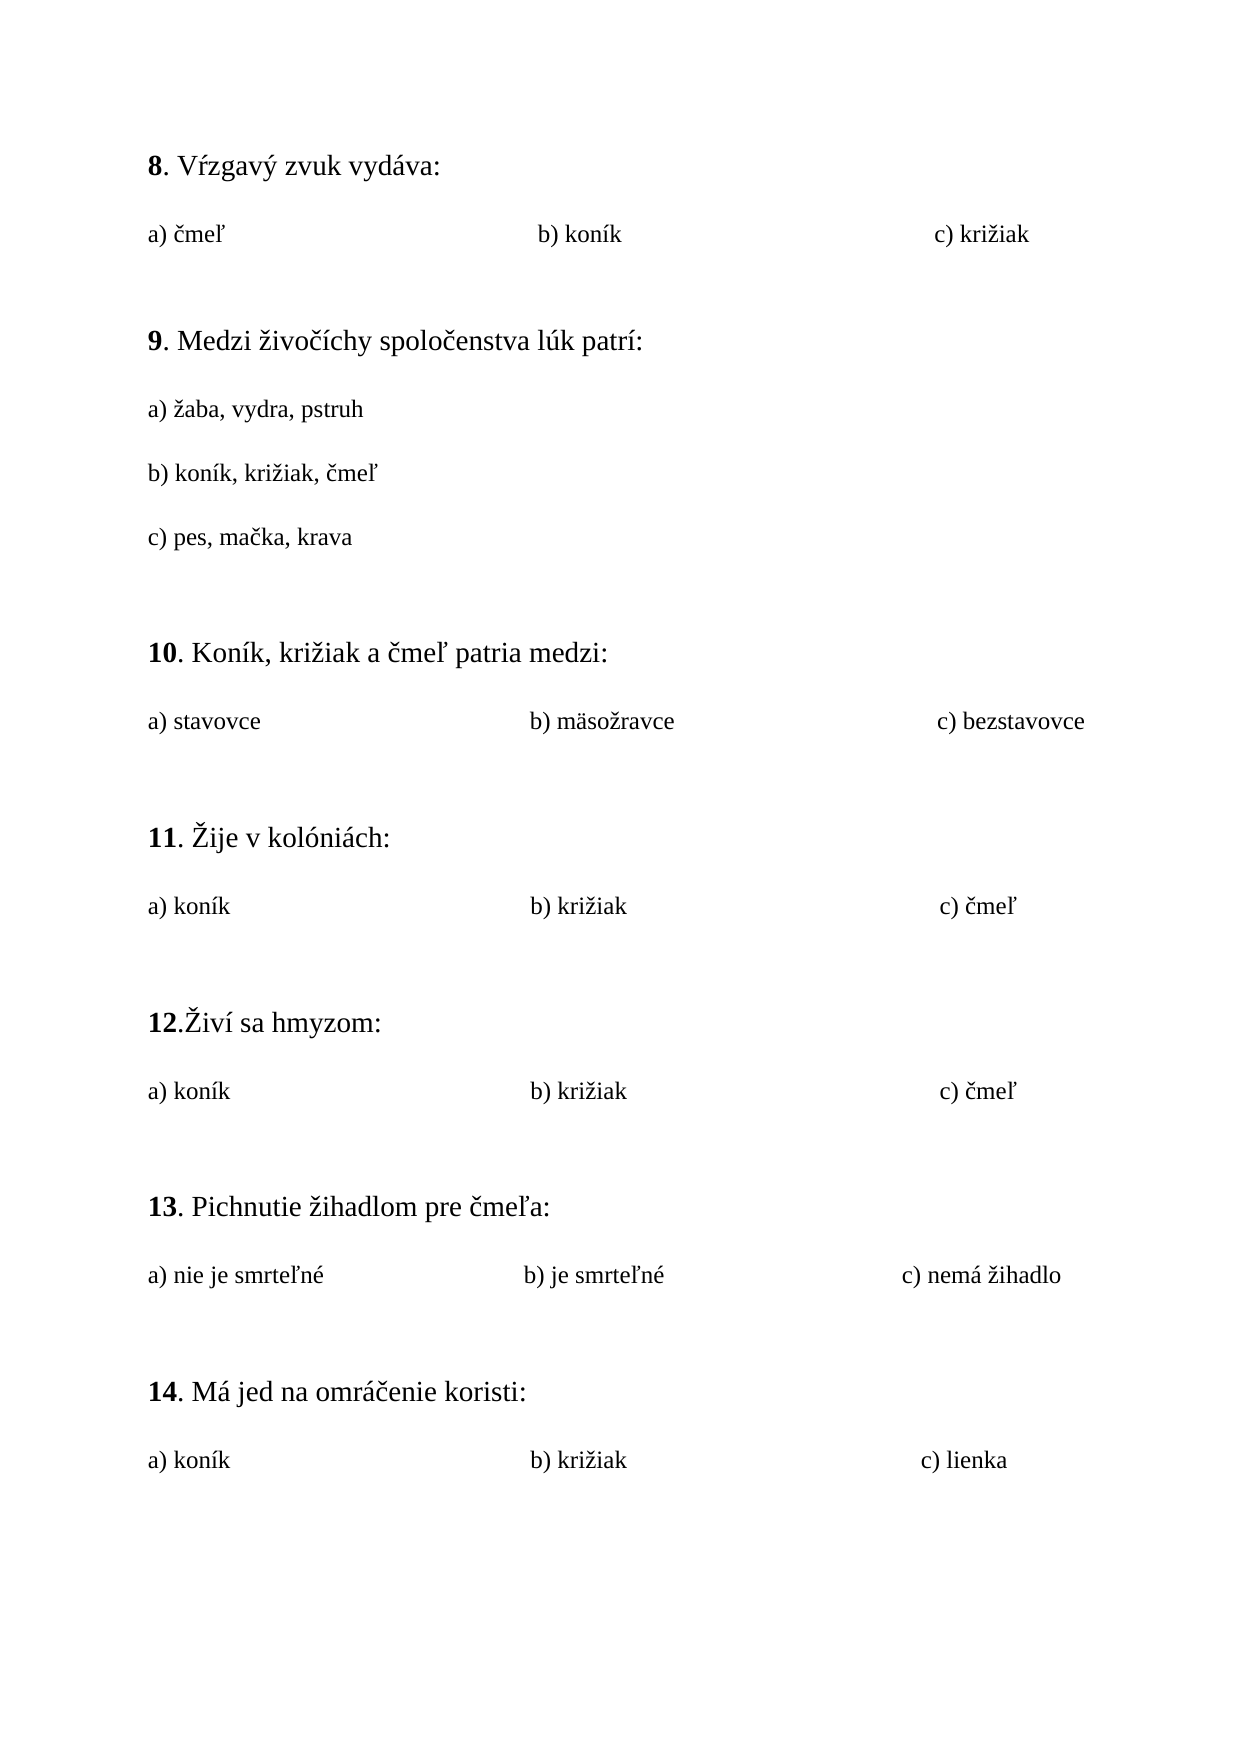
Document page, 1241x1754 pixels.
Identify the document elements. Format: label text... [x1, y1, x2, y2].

text 12.Živí sa hmyzom: [148, 1005, 1093, 1038]
text c) pes, mačka, krava [148, 522, 1093, 551]
text a) nie je smrteľné b) je smrteľné c) nemá žihadlo [148, 1261, 1093, 1289]
text 10. Koník, križiak a čmeľ patria medzi: [148, 635, 1093, 669]
text 8. Vŕzgavý zvuk vydáva: [148, 148, 1093, 181]
text a) koník b) križiak c) čmeľ [148, 1076, 1093, 1104]
text a) žaba, vydra, pstruh [148, 394, 1093, 423]
text 14. Má jed na omráčenie koristi: [148, 1374, 1093, 1408]
text a) koník b) križiak c) lienka [148, 1445, 1093, 1474]
text b) koník, križiak, čmeľ [148, 458, 1093, 487]
text 13. Pichnutie žihadlom pre čmeľa: [148, 1189, 1093, 1223]
text a) stavovce b) mäsožravce c) bezstavovce [148, 706, 1093, 735]
text a) koník b) križiak c) čmeľ [148, 891, 1093, 920]
text a) čmeľ b) koník c) križiak [148, 219, 1093, 247]
text 11. Žije v kolóniách: [148, 820, 1093, 853]
text 9. Medzi živočíchy spoločenstva lúk patrí: [148, 323, 1093, 356]
